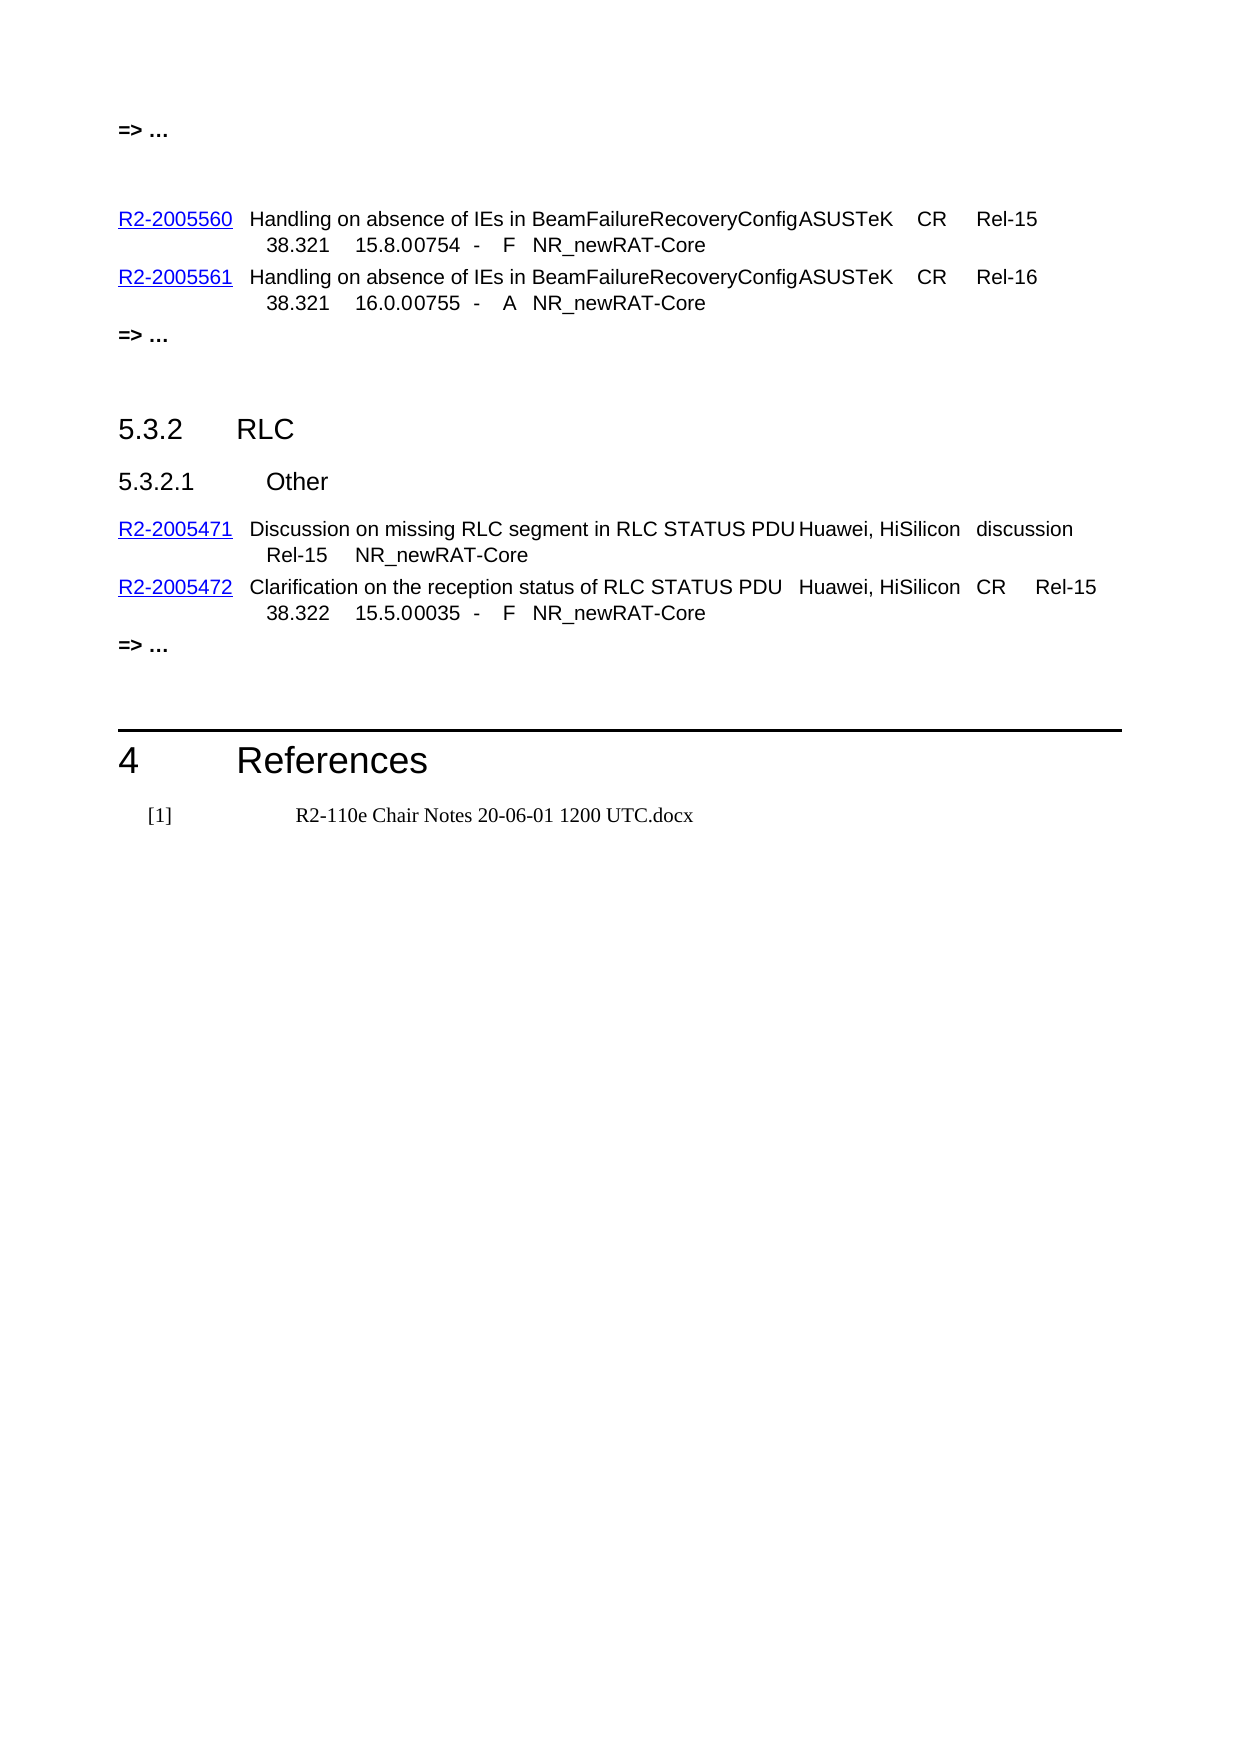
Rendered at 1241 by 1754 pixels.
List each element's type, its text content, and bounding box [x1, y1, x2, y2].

text => … [118, 633, 1122, 657]
subtitle 4 References [118, 732, 1122, 781]
title R2-2005472 Clarification on the reception status of RLC STATUS PDU Huawei, HiSilicon CR Rel-15 38.322 15.5.0 0035 - F NR_newRAT-Core [118, 575, 1122, 625]
text [1] R2-110e Chair Notes 20-06-01 1200 UTC.docx [148, 803, 1122, 827]
subtitle 5.3.2.1 Other [118, 467, 1122, 496]
title R2-2005471 Discussion on missing RLC segment in RLC STATUS PDU Huawei, HiSilicon discussion Rel-15 NR_newRAT-Core [118, 517, 1122, 567]
title R2-2005561 Handling on absence of IEs in BeamFailureRecoveryConfig ASUSTeK CR Rel-16 38.321 16.0.0 0755 - A NR_newRAT-Core [118, 265, 1122, 315]
title R2-2005560 Handling on absence of IEs in BeamFailureRecoveryConfig ASUSTeK CR Rel-15 38.321 15.8.0 0754 - F NR_newRAT-Core [118, 207, 1122, 257]
subtitle 5.3.2 RLC [118, 412, 1122, 446]
text => … [118, 118, 1122, 142]
text => … [118, 323, 1122, 347]
